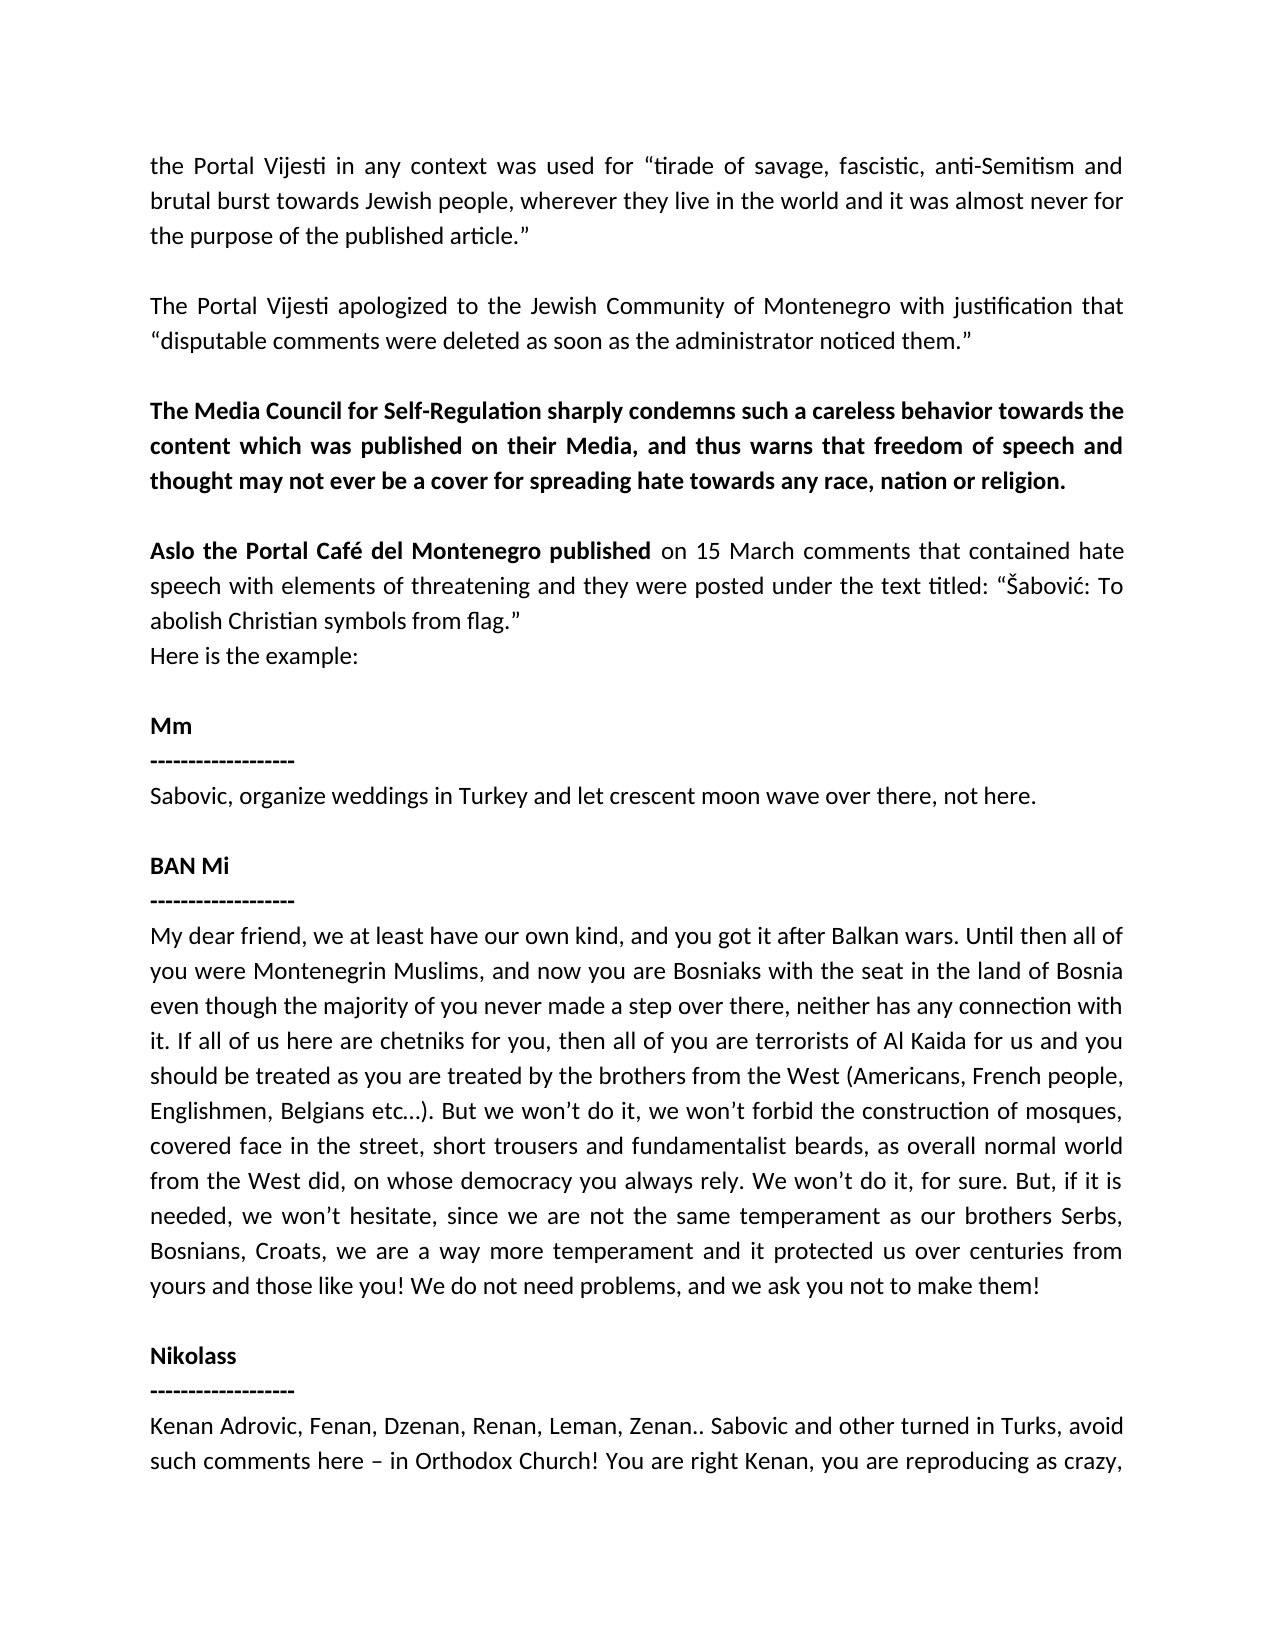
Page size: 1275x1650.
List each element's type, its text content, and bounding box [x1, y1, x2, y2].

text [150, 1410, 1125, 1476]
text ------------------- [150, 745, 1125, 776]
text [150, 150, 1125, 251]
text BAN Mi [150, 850, 1125, 881]
text Aslo the Portal Café del Montenegro published on 15 March comments that contained hate speech with elements of threatening and they were posted under the text titled: “Šabović: To abolish Christian symbols from flag.” [150, 535, 1125, 636]
text Here is the example: [150, 640, 1125, 671]
text My dear friend, we at least have our own kind, and you got it after Balkan wars. Until then all of you were Montenegrin Muslims, and now you are Bosniaks with the seat in the land of Bosnia even though the majority of you never made a step over there, neither has any connection with it. If all of us here are chetniks for you, then all of you are terrorists of Al Kaida for us and you should be treated as you are treated by the brothers from the West (Americans, French people, Englishmen, Belgians etc…). But we won’t do it, we won’t forbid the construction of mosques, covered face in the street, short trousers and fundamentalist beards, as overall normal world from the West did, on whose democracy you always rely. We won’t do it, for sure. But, if it is needed, we won’t hesitate, since we are not the same temperament as our brothers Serbs, Bosnians, Croats, we are a way more temperament and it protected us over centuries from yours and those like you! We do not need problems, and we ask you not to make them! [150, 920, 1125, 1301]
text The Media Council for Self-Regulation sharply condemns such a careless behavior towards the content which was published on their Media, and thus warns that freedom of speech and thought may not ever be a cover for spreading hate towards any race, nation or religion. [150, 395, 1125, 496]
text The Portal Vijesti apologized to the Jewish Community of Montenegro with justification that “disputable comments were deleted as soon as the administrator noticed them.” [150, 290, 1125, 356]
text ------------------- [150, 1375, 1125, 1406]
text ------------------- [150, 885, 1125, 916]
text Mm [150, 710, 1125, 741]
text Nikolass [150, 1340, 1125, 1371]
text Sabovic, organize weddings in Turkey and let crescent moon wave over there, not here. [150, 780, 1125, 811]
